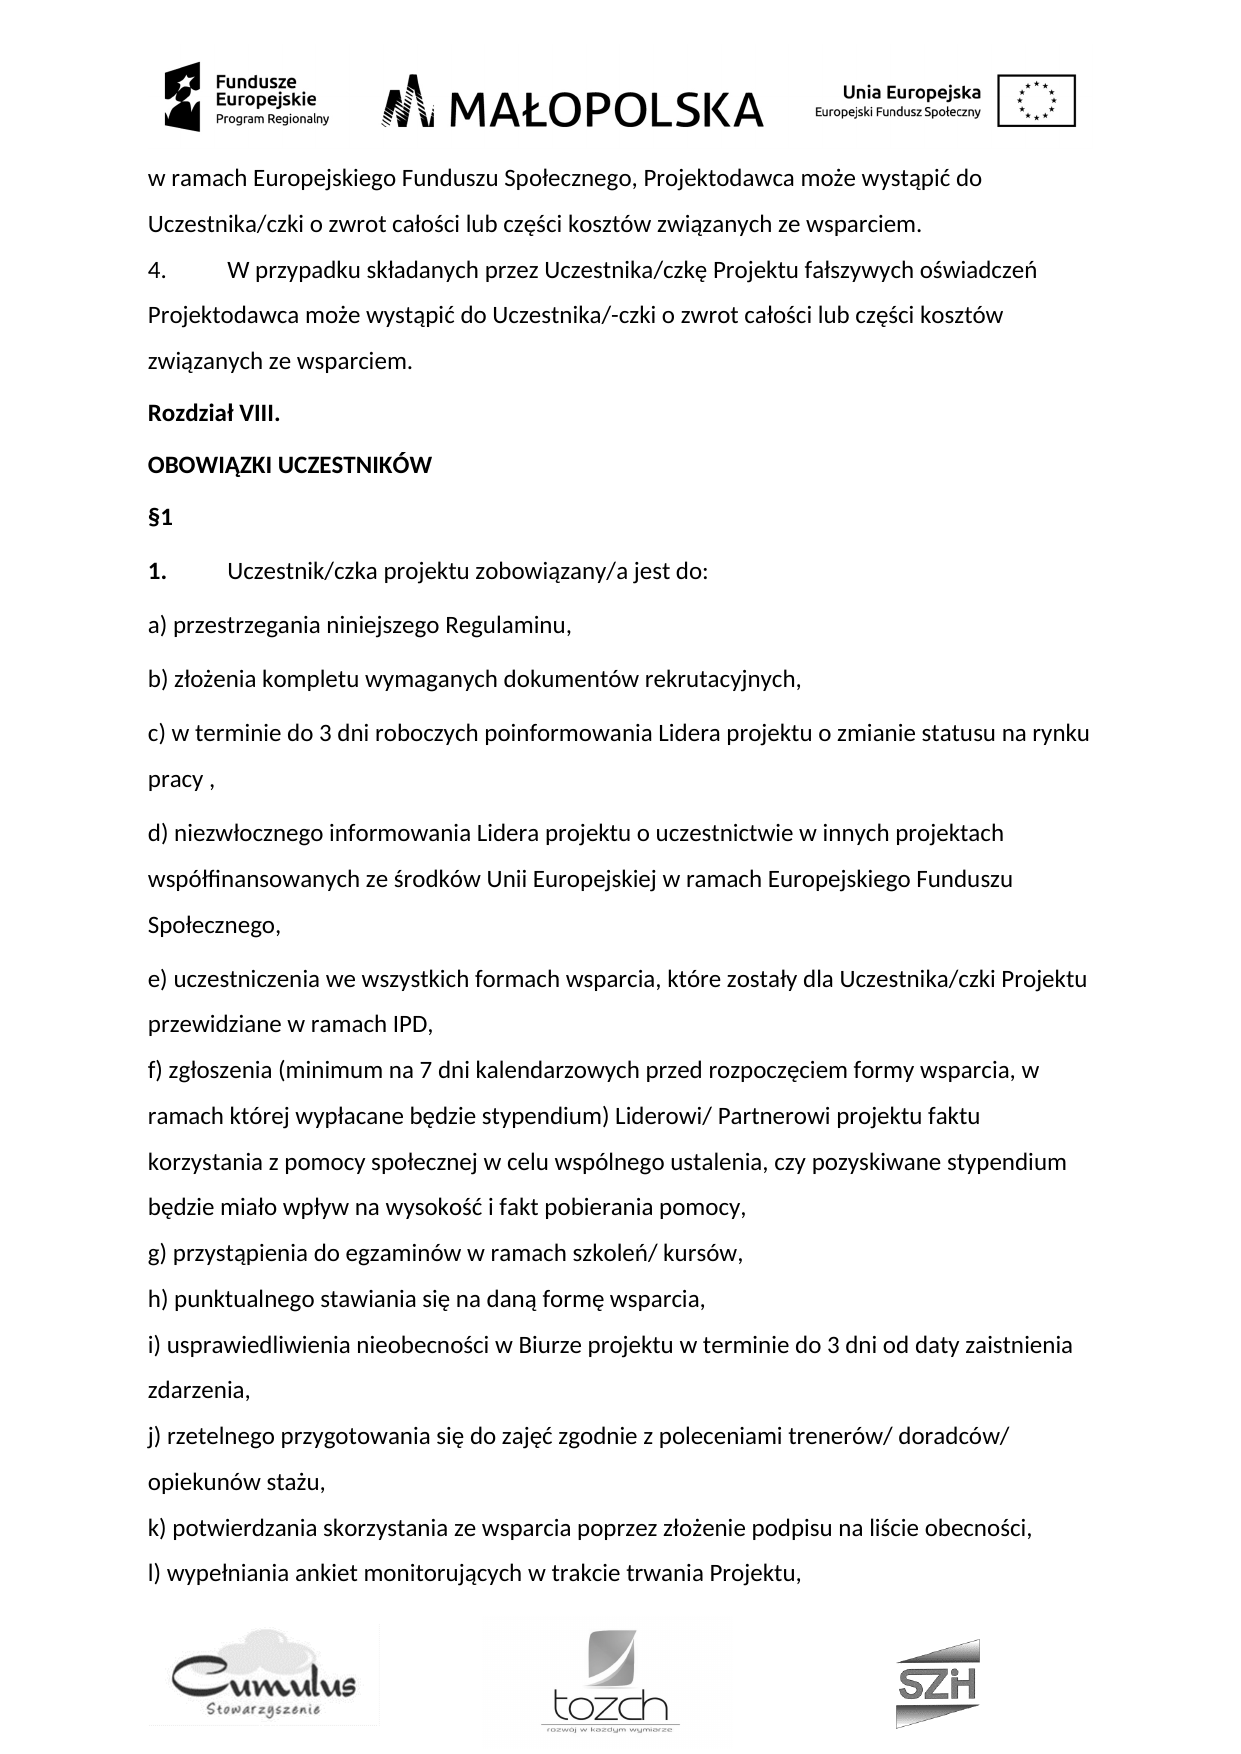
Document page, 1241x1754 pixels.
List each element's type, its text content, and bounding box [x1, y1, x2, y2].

text c) w terminie do 3 dni roboczych poinformowania Lidera projektu o zmianie statusu na rynku pracy , [148, 718, 1093, 794]
list W przypadku składanych przez Uczestnika/czkę Projektu fałszywych oświadczeń Projektodawca może wystąpić do Uczestnika/-czki o zwrot całości lub części kosztów związanych ze wsparciem. [148, 254, 1093, 376]
text i) usprawiedliwienia nieobecności w Biurze projektu w terminie do 3 dni od daty zaistnienia zdarzenia, [148, 1329, 1093, 1405]
text b) złożenia kompletu wymaganych dokumentów rekrutacyjnych, [148, 663, 1093, 694]
text OBOWIĄZKI UCZESTNIKÓW [148, 449, 1093, 480]
text §1 [148, 501, 1093, 532]
text Rozdział VIII. [148, 397, 1093, 428]
text h) punktualnego stawiania się na daną formę wsparcia, [148, 1283, 1093, 1313]
picture [147, 44, 1093, 149]
text a) przestrzegania niniejszego Regulaminu, [148, 609, 1093, 640]
text e) uczestniczenia we wszystkich formach wsparcia, które zostały dla Uczestnika/czki Projektu przewidziane w ramach IPD, [148, 963, 1093, 1039]
text k) potwierdzania skorzystania ze wsparcia poprzez złożenie podpisu na liście obecności, [148, 1512, 1093, 1542]
text g) przystąpienia do egzaminów w ramach szkoleń/ kursów, [148, 1237, 1093, 1268]
picture [892, 1633, 983, 1734]
text f) zgłoszenia (minimum na 7 dni kalendarzowych przed rozpoczęciem formy wsparcia, w ramach której wypłacane będzie stypendium) Liderowi/ Partnerowi projektu faktu korzystania z pomocy społecznej w celu wspólnego ustalenia, czy pozyskiwane stypendium będzie miało wpływ na wysokość i fakt pobierania pomocy, [148, 1054, 1093, 1222]
text d) niezwłocznego informowania Lidera projektu o uczestnictwie w innych projektach współfinansowanych ze środków Unii Europejskiej w ramach Europejskiego Funduszu Społecznego, [148, 817, 1093, 939]
text j) rzetelnego przygotowania się do zajęć zgodnie z poleceniami trenerów/ doradców/ opiekunów stażu, [148, 1420, 1093, 1496]
picture [147, 1623, 380, 1726]
text l) wypełniania ankiet monitorujących w trakcie trwania Projektu, [148, 1557, 1093, 1588]
list Uczestnik/czka projektu zobowiązany/a jest do: [148, 555, 1093, 586]
